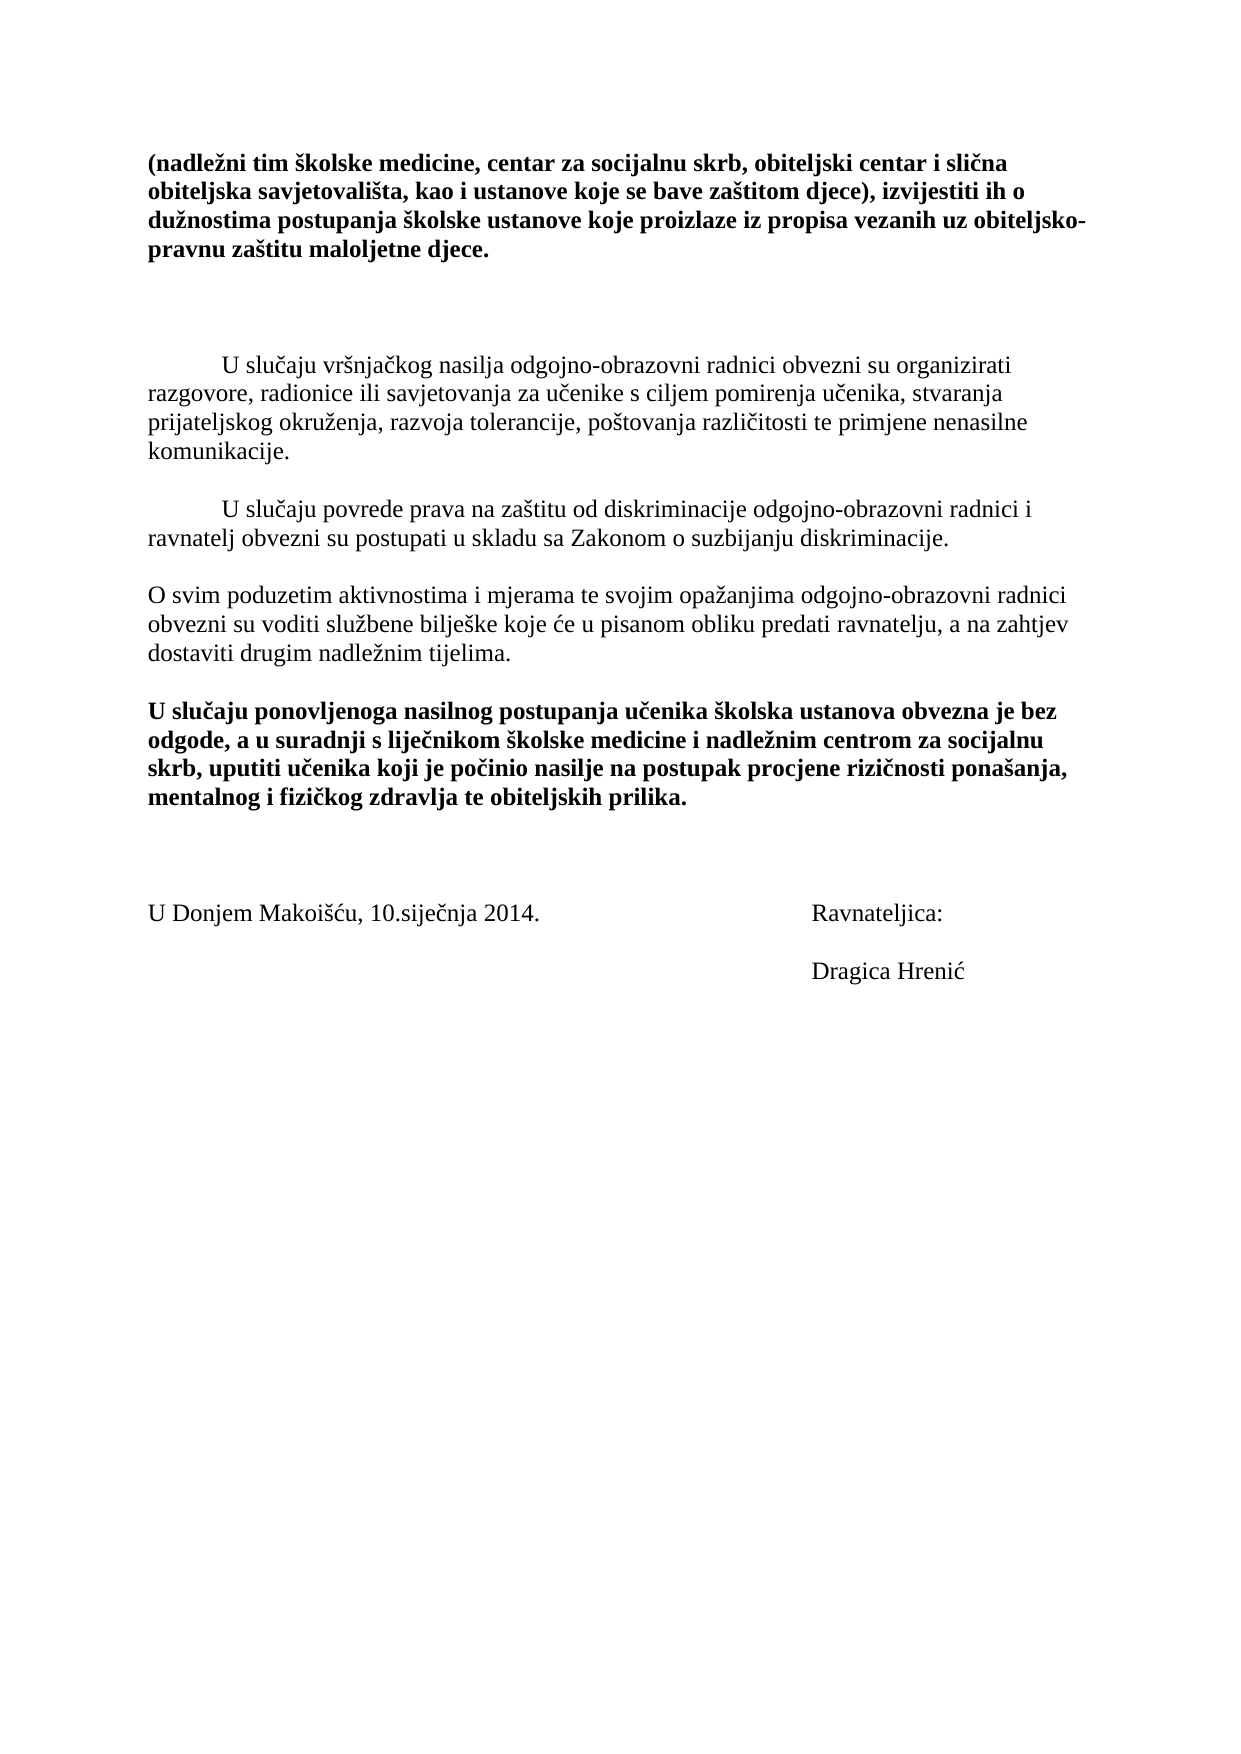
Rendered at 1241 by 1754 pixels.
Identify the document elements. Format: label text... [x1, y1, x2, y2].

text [148, 148, 1093, 263]
text O svim poduzetim aktivnostima i mjerama te svojim opažanjima odgojno-obrazovni radnici obvezni su voditi službene bilješke koje će u pisanom obliku predati ravnatelju, a na zahtjev dostaviti drugim nadležnim tijelima. [148, 581, 1093, 667]
text U slučaju vršnjačkog nasilja odgojno-obrazovni radnici obvezni su organizirati razgovore, radionice ili savjetovanja za učenike s ciljem pomirenja učenika, stvaranja prijateljskog okruženja, razvoja tolerancije, poštovanja različitosti te primjene nenasilne komunikacije. [148, 350, 1093, 465]
text U slučaju ponovljenoga nasilnog postupanja učenika školska ustanova obvezna je bez odgode, a u suradnji s liječnikom školske medicine i nadležnim centrom za socijalnu skrb, uputiti učenika koji je počinio nasilje na postupak procjene rizičnosti ponašanja, mentalnog i fizičkog zdravlja te obiteljskih prilika. [148, 696, 1093, 811]
text Dragica Hrenić [148, 956, 1093, 985]
text U Donjem Makoišću, 10.siječnja 2014. Ravnateljica: [148, 898, 1093, 927]
text U slučaju povrede prava na zaštitu od diskriminacije odgojno-obrazovni radnici i ravnatelj obvezni su postupati u skladu sa Zakonom o suzbijanju diskriminacije. [148, 494, 1093, 551]
